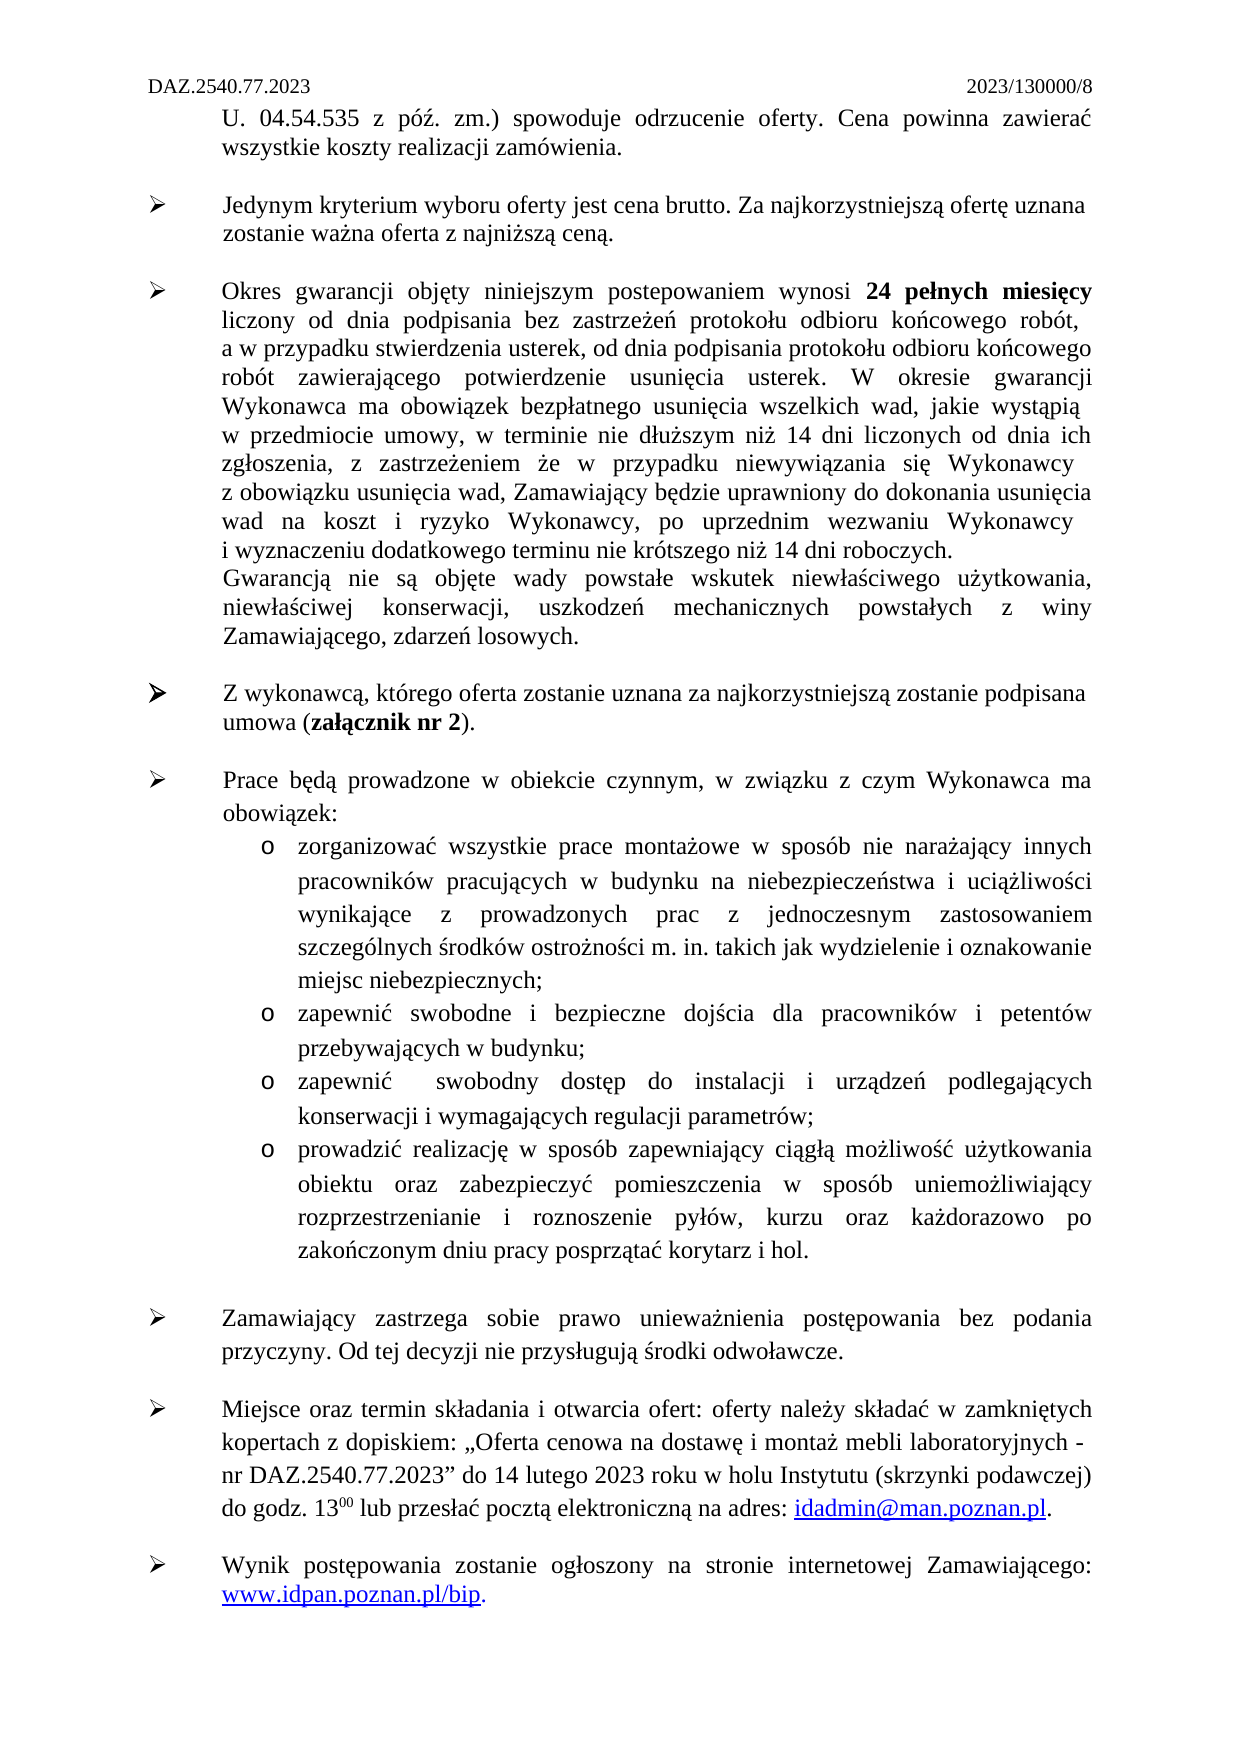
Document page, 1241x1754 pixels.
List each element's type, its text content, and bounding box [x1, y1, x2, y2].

list zorganizować wszystkie prace montażowe w sposób nie narażający innych pracowników pracujących w budynku na niebezpieczeństwa i uciążliwości wynikające z prowadzonych prac z jednoczesnym zastosowaniem szczególnych środków ostrożności m. in. takich jak wydzielenie i oznakowanie miejsc niebezpiecznych; [260, 831, 1093, 994]
list Zamawiający zastrzega sobie prawo unieważnienia postępowania bez podania przyczyny. Od tej decyzji nie przysługują środki odwoławcze. [148, 1303, 1093, 1365]
list Jedynym kryterium wyboru oferty jest cena brutto. Za najkorzystniejszą ofertę uznana zostanie ważna oferta z najniższą ceną. [148, 190, 1093, 247]
list zapewnić swobodne i bezpieczne dojścia dla pracowników i petentów przebywających w budynku; [260, 998, 1093, 1062]
list zapewnić swobodny dostęp do instalacji i urządzeń podlegających konserwacji i wymagających regulacji parametrów; [260, 1066, 1093, 1130]
list prowadzić realizację w sposób zapewniający ciągłą możliwość użytkowania obiektu oraz zabezpieczyć pomieszczenia w sposób uniemożliwiający rozprzestrzenianie i roznoszenie pyłów, kurzu oraz każdorazowo po zakończonym dniu pracy posprzątać korytarz i hol. [260, 1134, 1093, 1264]
list Prace będą prowadzone w obiekcie czynnym, w związku z czym Wykonawca ma obowiązek: [148, 765, 1093, 826]
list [148, 103, 1093, 161]
subtitle Miejsce oraz termin składania i otwarcia ofert: oferty należy składać w zamkniętych kopertach z dopiskiem: „Oferta cenowa na dostawę i montaż mebli laboratoryjnych - nr DAZ.2540.77.2023” do 14 lutego 2023 roku w holu Instytutu (skrzynki podawczej) do godz. 1300 lub przesłać pocztą elektroniczną na adres: idadmin@man.poznan.pl. [148, 1394, 1093, 1522]
list Okres gwarancji objęty niniejszym postepowaniem wynosi 24 pełnych miesięcy liczony od dnia podpisania bez zastrzeżeń protokołu odbioru końcowego robót, a w przypadku stwierdzenia usterek, od dnia podpisania protokołu odbioru końcowego robót zawierającego potwierdzenie usunięcia usterek. W okresie gwarancji Wykonawca ma obowiązek bezpłatnego usunięcia wszelkich wad, jakie wystąpią w przedmiocie umowy, w terminie nie dłuższym niż 14 dni liczonych od dnia ich zgłoszenia, z zastrzeżeniem że w przypadku niewywiązania się Wykonawcy z obowiązku usunięcia wad, Zamawiający będzie uprawniony do dokonania usunięcia wad na koszt i ryzyko Wykonawcy, po uprzednim wezwaniu Wykonawcy i wyznaczeniu dodatkowego terminu nie krótszego niż 14 dni roboczych. [148, 276, 1093, 563]
list Gwarancją nie są objęte wady powstałe wskutek niewłaściwego użytkowania, niewłaściwej konserwacji, uszkodzeń mechanicznych powstałych z winy Zamawiającego, zdarzeń losowych. [223, 563, 1093, 650]
list Z wykonawcą, którego oferta zostanie uznana za najkorzystniejszą zostanie podpisana umowa (załącznik nr 2). [148, 678, 1093, 736]
list Wynik postępowania zostanie ogłoszony na stronie internetowej Zamawiającego: www.idpan.poznan.pl/bip. [148, 1551, 1093, 1608]
